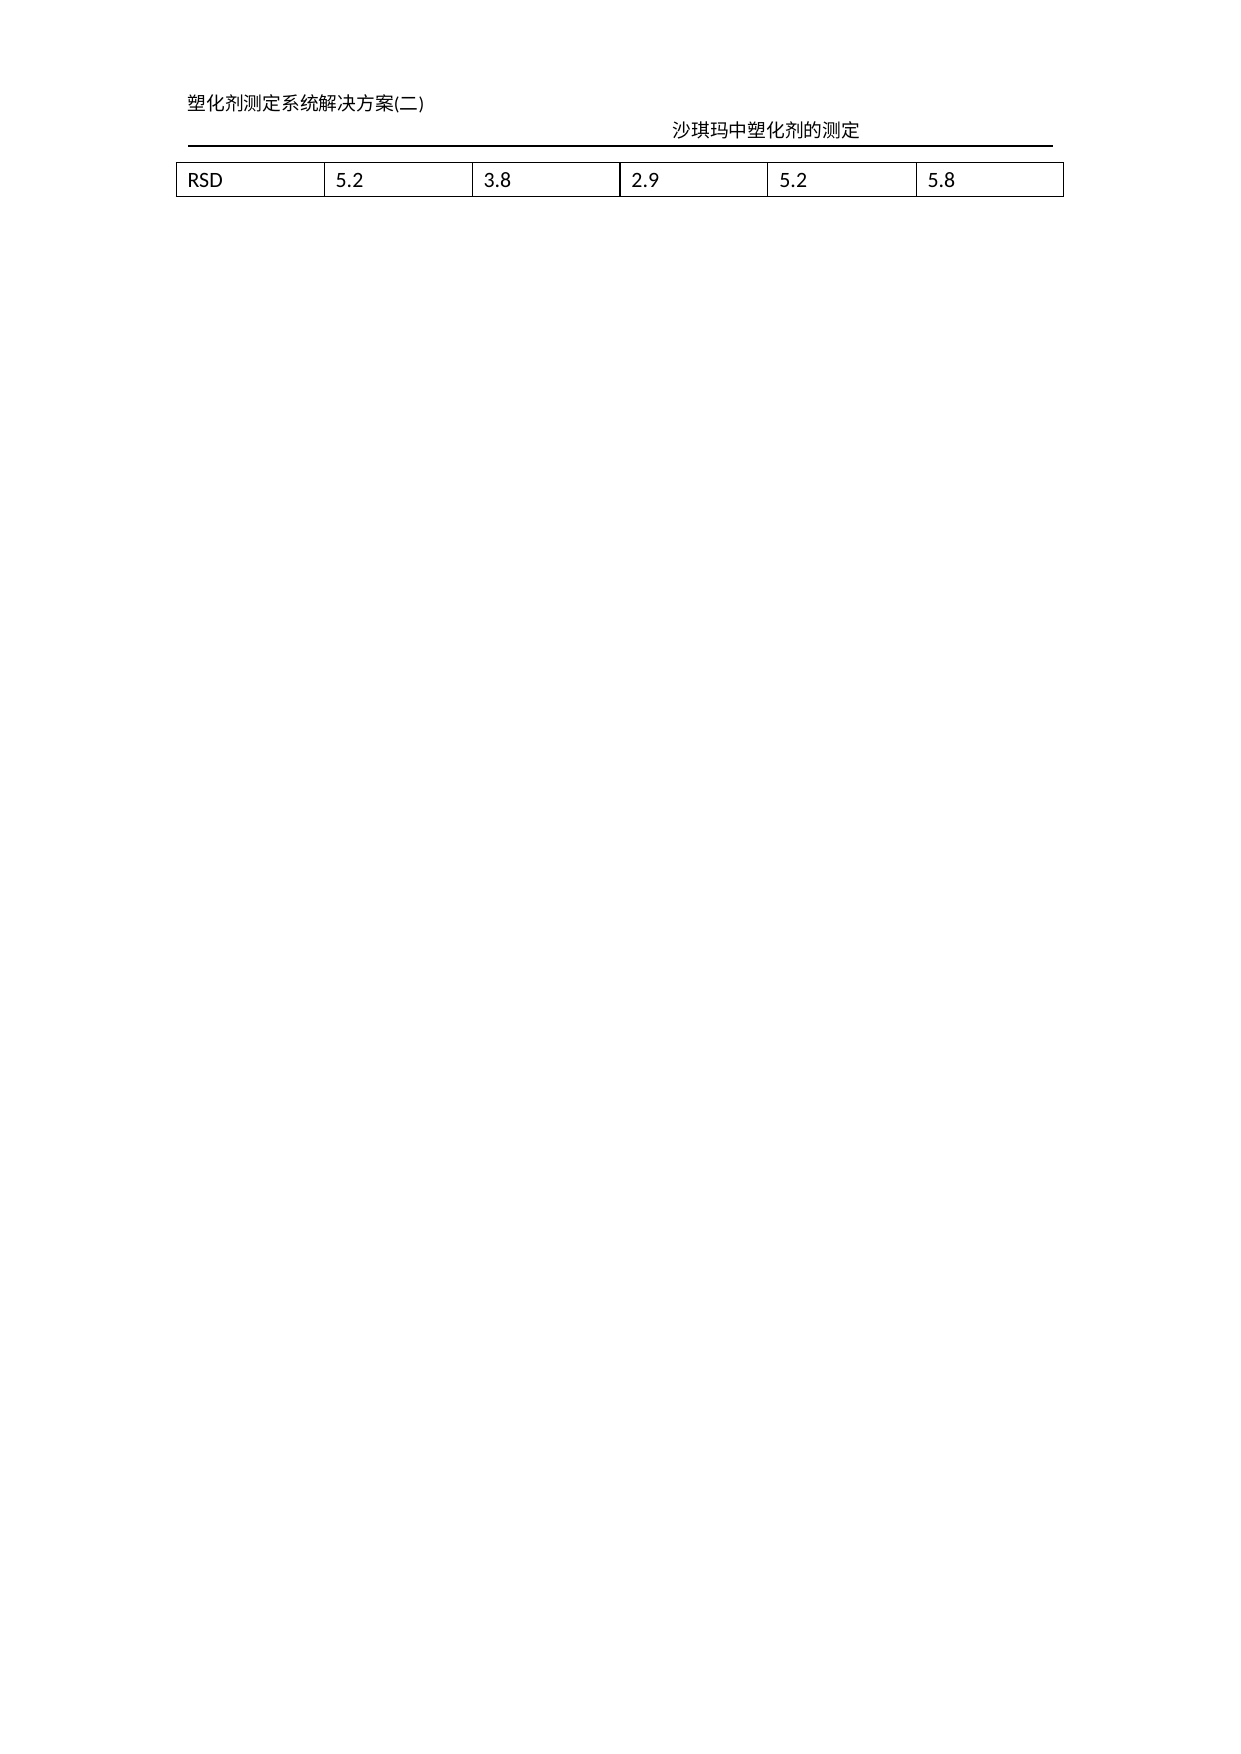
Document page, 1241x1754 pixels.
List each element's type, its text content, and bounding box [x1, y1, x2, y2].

table_cell RSD [177, 163, 324, 196]
table_cell 5.8 [917, 163, 1063, 196]
table_cell 3.8 [473, 163, 619, 196]
table_cell 5.2 [768, 163, 916, 196]
table_cell 2.9 [621, 163, 767, 196]
table_cell 5.2 [325, 163, 472, 196]
